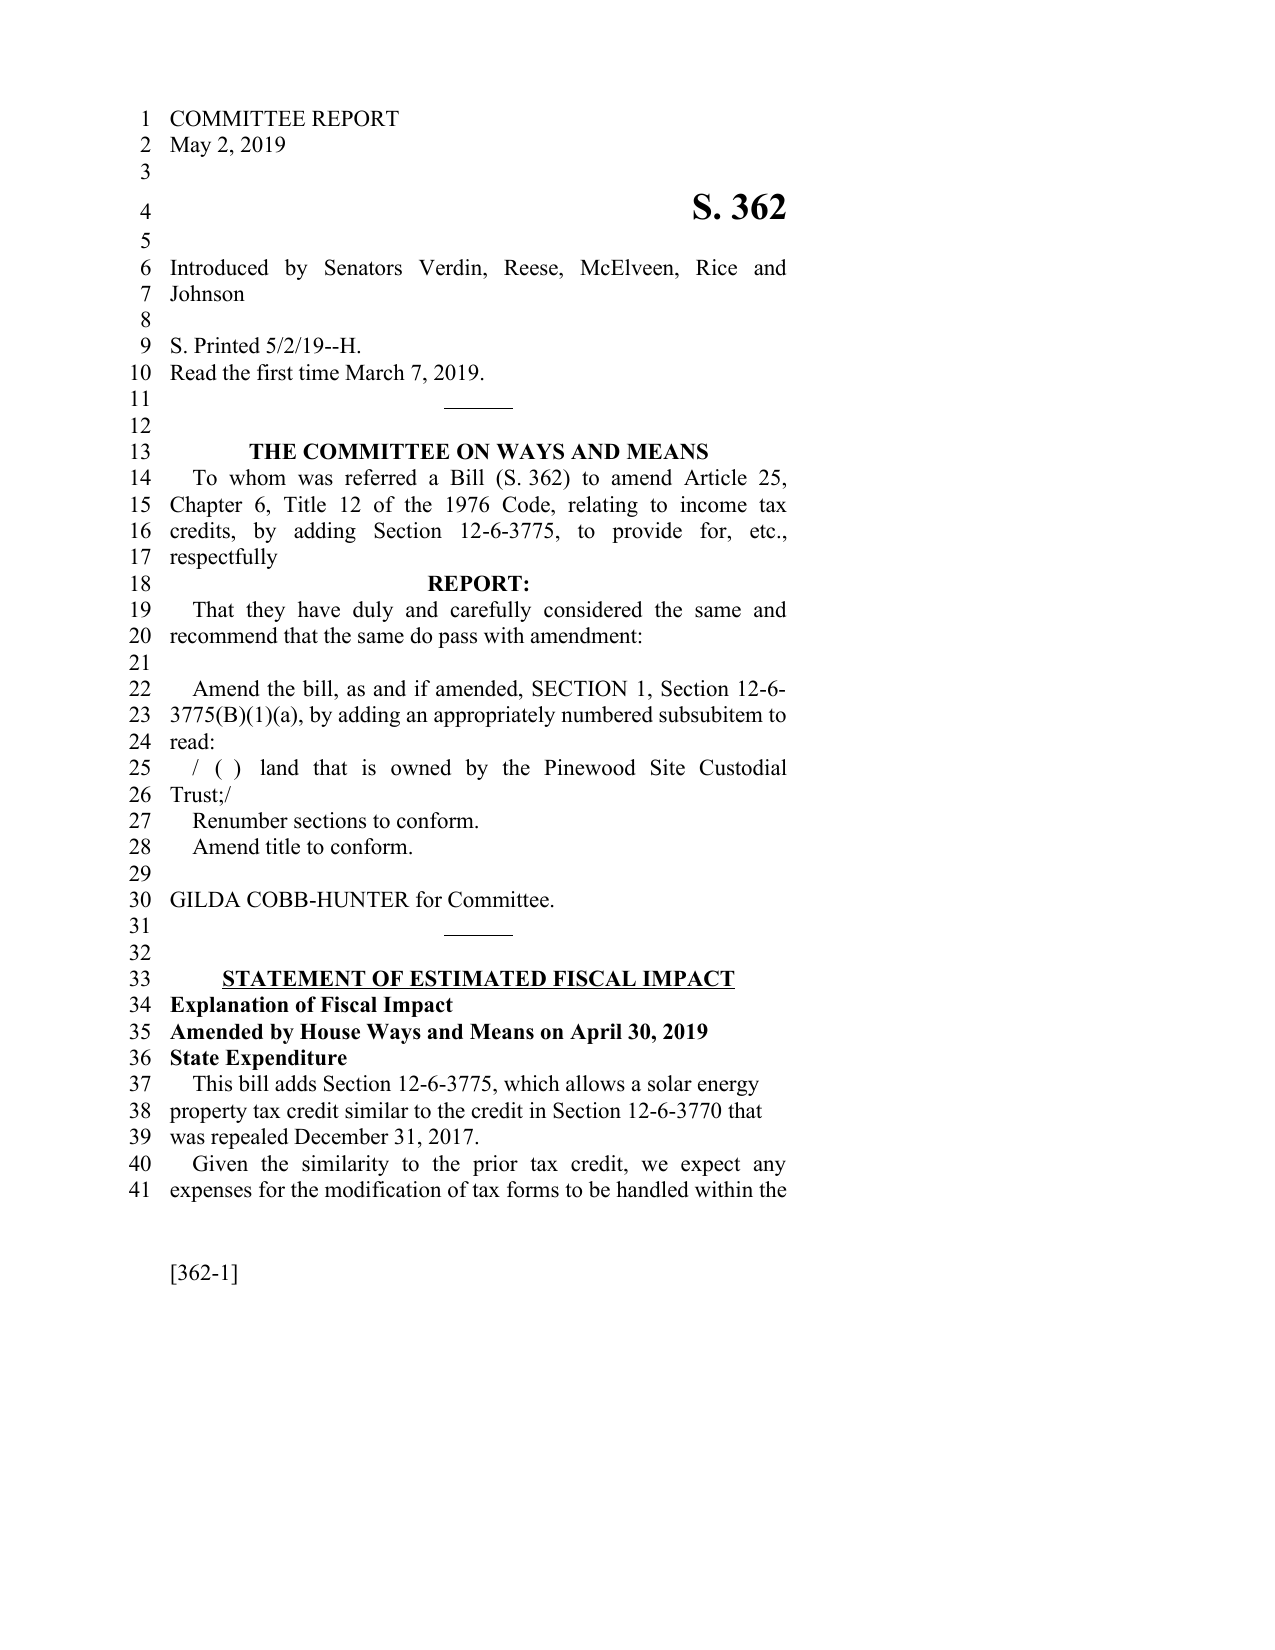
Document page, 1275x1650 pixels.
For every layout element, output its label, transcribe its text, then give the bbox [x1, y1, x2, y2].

text COMMITTEE REPORT [169, 105, 787, 131]
text GILDA COBB-HUNTER for Committee. [169, 886, 787, 912]
text REPORT: [169, 570, 787, 596]
text Read the first time March 7, 2019. [169, 359, 787, 385]
text S. Printed 5/2/19--H. [169, 333, 787, 359]
text / ( ) land that is owned by the Pinewood Site Custodial Trust;/ [169, 754, 787, 807]
text This bill adds Section 12-6-3775, which allows a solar energy property tax credit similar to the credit in Section 12-6-3770 that was repealed December 31, 2017. [169, 1071, 787, 1149]
text Explanation of Fiscal Impact [169, 991, 787, 1018]
text That they have duly and carefully considered the same and recommend that the same do pass with amendment: [169, 596, 787, 649]
text Amend the bill, as and if amended, SECTION 1, Section 12-6-3775(B)(1)(a), by adding an appropriately numbered subsubitem to read: [169, 675, 787, 754]
text STATEMENT OF ESTIMATED FISCAL IMPACT [169, 965, 787, 991]
text Introduced by Senators Verdin, Reese, McElveen, Rice and Johnson [169, 253, 787, 306]
text THE COMMITTEE ON WAYS AND MEANS [169, 438, 787, 464]
text May 2, 2019 [169, 131, 787, 158]
text To whom was referred a Bill (S. 362) to amend Article 25, Chapter 6, Title 12 of the 1976 Code, relating to income tax credits, by adding Section 12-6-3775, to provide for, etc., respectfully [169, 464, 787, 570]
text Amended by House Ways and Means on April 30, 2019 [169, 1018, 787, 1044]
text S. 362 [169, 184, 787, 227]
text Amend title to conform. [169, 833, 787, 860]
text State Expenditure [169, 1044, 787, 1071]
text Renumber sections to conform. [169, 807, 787, 833]
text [169, 1149, 787, 1202]
